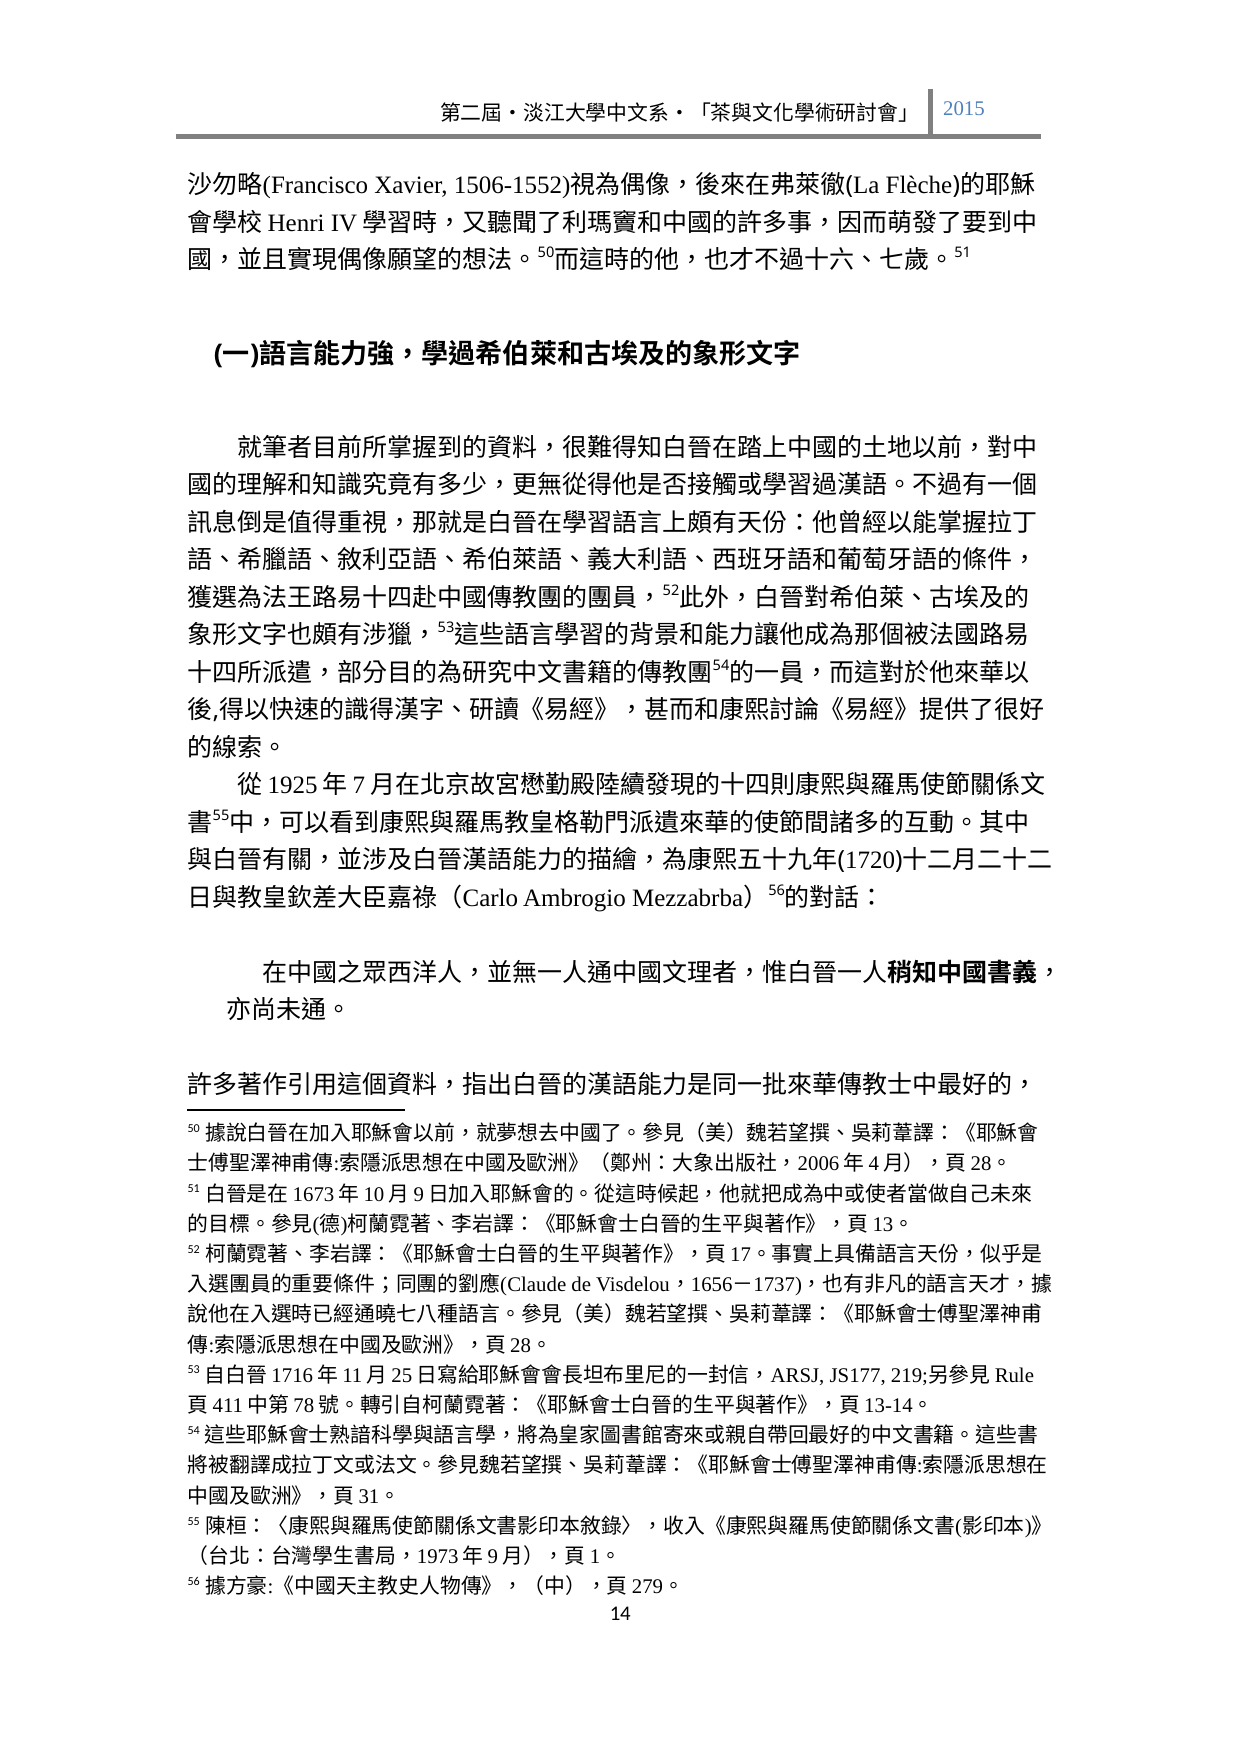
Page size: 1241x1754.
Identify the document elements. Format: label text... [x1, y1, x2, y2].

text (一)語言能力強，學過希伯萊和古埃及的象形文字 [187, 314, 1053, 389]
text 在中國之眾西洋人，並無一人通中國文理者，惟白晉一人稍知中國書義， [187, 951, 1053, 989]
text 就筆者目前所掌握到的資料，很難得知白晉在踏上中國的土地以前，對中國的理解和知識究竟有多少，更無從得他是否接觸或學習過漢語。不過有一個訊息倒是值得重視，那就是白晉在學習語言上頗有天份：他曾經以能掌握拉丁語、希臘語、敘利亞語、希伯萊語、義大利語、西班牙語和葡萄牙語的條件，獲選為法王路易十四赴中國傳教團的團員，此外，白晉對希伯萊、古埃及的象形文字也頗有涉獵，這些語言學習的背景和能力讓他成為那個被法國路易十四所派遣，部分目的為研究中文書籍的傳教團的一員，而這對於他來華以後,得以快速的識得漢字、研讀《易經》，甚而和康熙討論《易經》提供了很好的線索。 [187, 426, 1053, 764]
text 亦尚未通。 [187, 989, 1053, 1026]
text 許多著作引用這個資料，指出白晉的漢語能力是同一批來華傳教士中最好的，這固然反映了事實，但如果注意到上一節奏折中康熙和和素的對話，就可以知道：「亦尚未通」這四個字，其實才是重點。 [187, 1064, 1053, 1101]
text 白晉是在1687年（康煕26年）7月23日初次來到中國的。 在他來到中國以前，曾經把立志到中國遊歷傳教，但終其一生卻沒能實現此夢想的耶穌會士沙勿略(Francisco Xavier, 1506-1552)視為偶像，後來在弗萊徹(La Flèche)的耶穌會學校Henri IV學習時，又聽聞了利瑪竇和中國的許多事，因而萌發了要到中國，並且實現偶像願望的想法。而這時的他，也才不過十六、七歲。 [187, 164, 1053, 276]
text 從1925年7月在北京故宮懋勤殿陸續發現的十四則康熙與羅馬使節關係文書中，可以看到康熙與羅馬教皇格勒門派遺來華的使節間諸多的互動。其中與白晉有關，並涉及白晉漢語能力的描繪，為康熙五十九年(1720)十二月二十二日與教皇欽差大臣嘉祿（Carlo Ambrogio Mezzabrba）的對話： [187, 764, 1053, 914]
